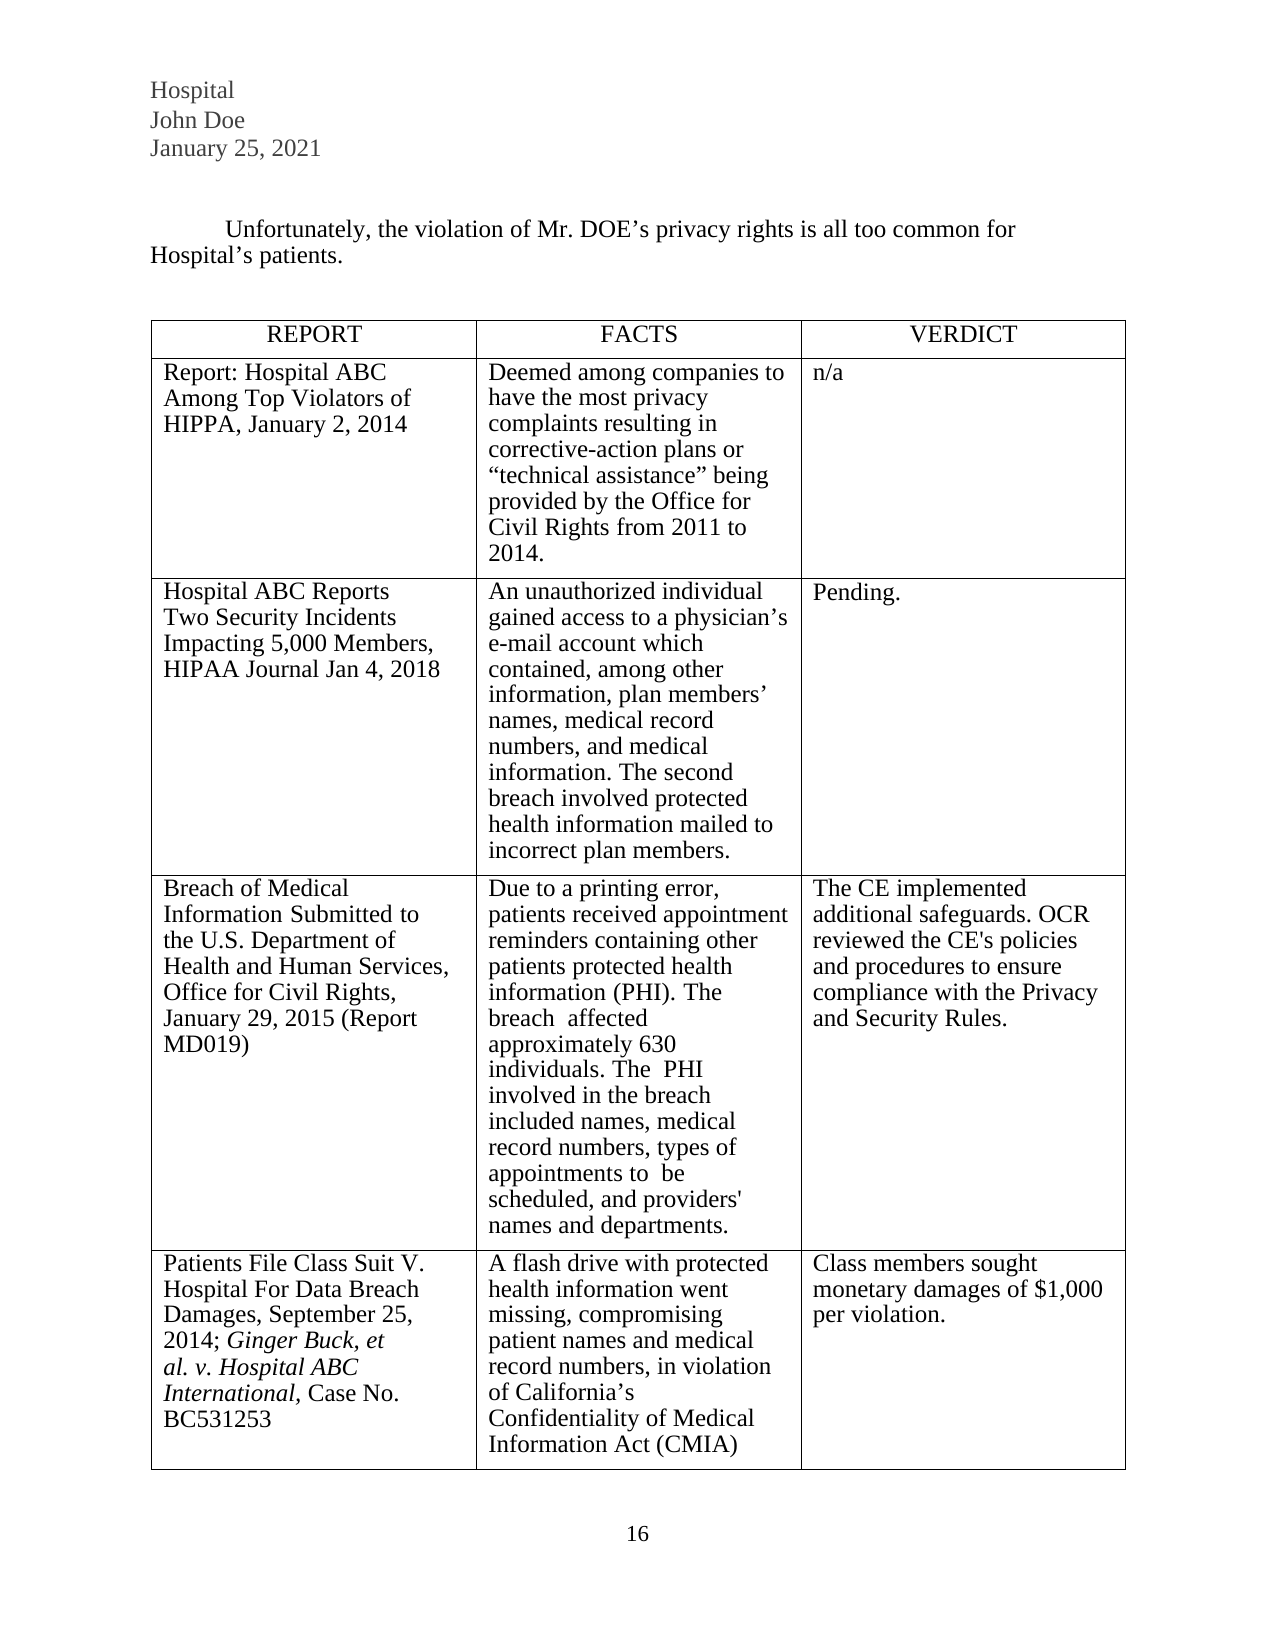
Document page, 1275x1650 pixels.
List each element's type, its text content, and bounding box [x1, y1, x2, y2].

table_cell Report: Hospital ABC Among Top Violators of HIPPA, January 2, 2014 [152, 359, 476, 578]
table_cell n/a [802, 359, 1125, 578]
table_header FACTS [477, 321, 801, 358]
table_cell The CE implemented additional safeguards. OCR reviewed the CE's policies and procedures to ensure compliance with the Privacy and Security Rules. [802, 876, 1125, 1249]
table_cell Due to a printing error, patients received appointment reminders containing other patients protected health information (PHI). The breach affected approximately 630 individuals. The PHI involved in the breach included names, medical record numbers, types of appointments to be scheduled, and providers' names and departments. [477, 876, 801, 1249]
table_header REPORT [152, 321, 476, 358]
table_cell Class members sought monetary damages of $1,000 per violation. [802, 1251, 1125, 1468]
table_cell Pending. [802, 579, 1125, 875]
table_cell Patients File Class Suit V. Hospital For Data Breach Damages, September 25, 2014; Ginger Buck, et al. v. Hospital ABC International, Case No. BC531253 [152, 1251, 476, 1468]
table_header VERDICT [802, 321, 1125, 358]
table_cell Hospital ABC Reports Two Security Incidents Impacting 5,000 Members, HIPAA Journal Jan 4, 2018 [152, 579, 476, 875]
table_cell Deemed among companies to have the most privacy complaints resulting in corrective-action plans or “technical assistance” being provided by the Office for Civil Rights from 2011 to 2014. [477, 359, 801, 578]
table_cell An unauthorized individual gained access to a physician’s e-mail account which contained, among other information, plan members’ names, medical record numbers, and medical information. The second breach involved protected health information mailed to incorrect plan members. [477, 579, 801, 875]
table_cell Breach of Medical Information Submitted to the U.S. Department of Health and Human Services, Office for Civil Rights, January 29, 2015 (Report MD019) [152, 876, 476, 1249]
text Unfortunately, the violation of Mr. DOE’s privacy rights is all too common for Hospital’s patients. [150, 217, 1113, 269]
table_cell A flash drive with protected health information went missing, compromising patient names and medical record numbers, in violation of California’s Confidentiality of Medical Information Act (CMIA) [477, 1251, 801, 1468]
